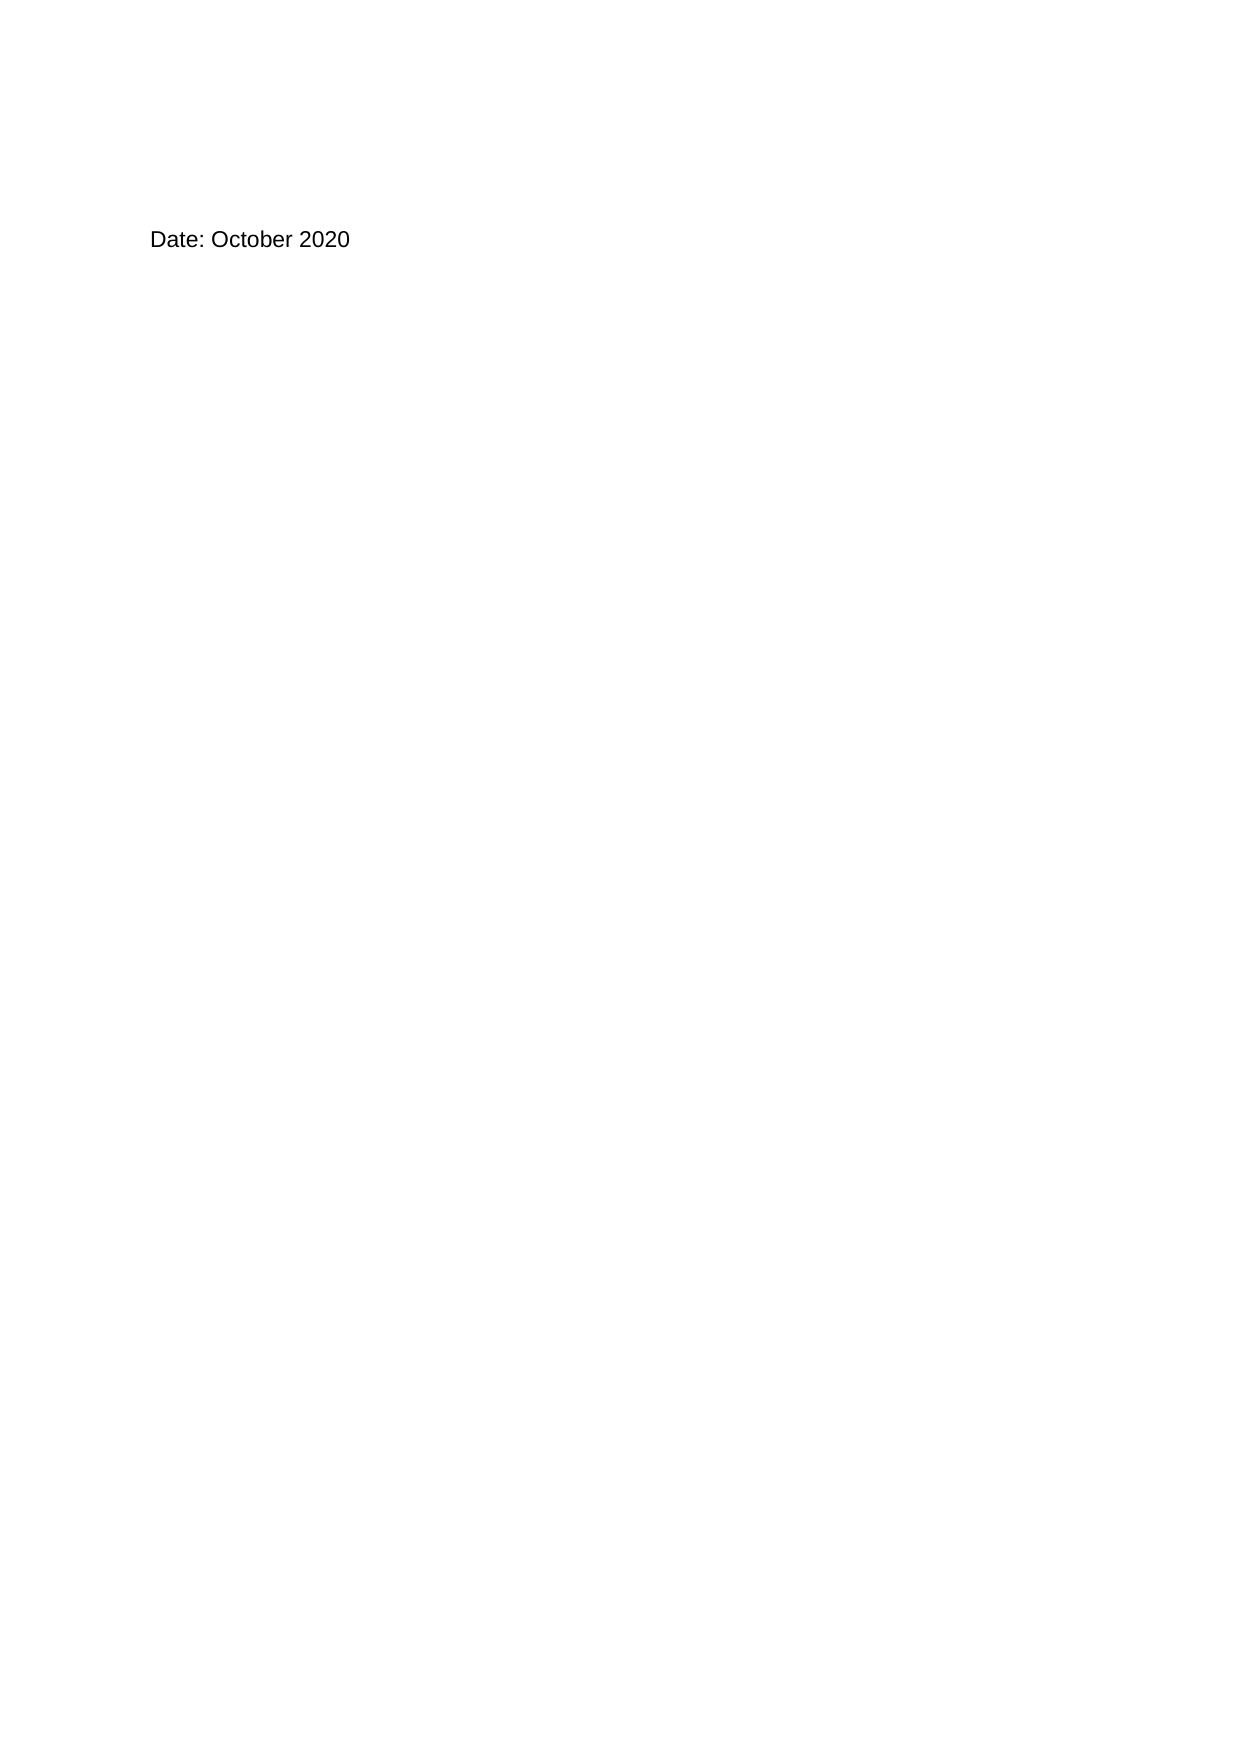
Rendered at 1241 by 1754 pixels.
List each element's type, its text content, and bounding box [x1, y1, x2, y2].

text Date: October 2020 [150, 226, 1090, 253]
